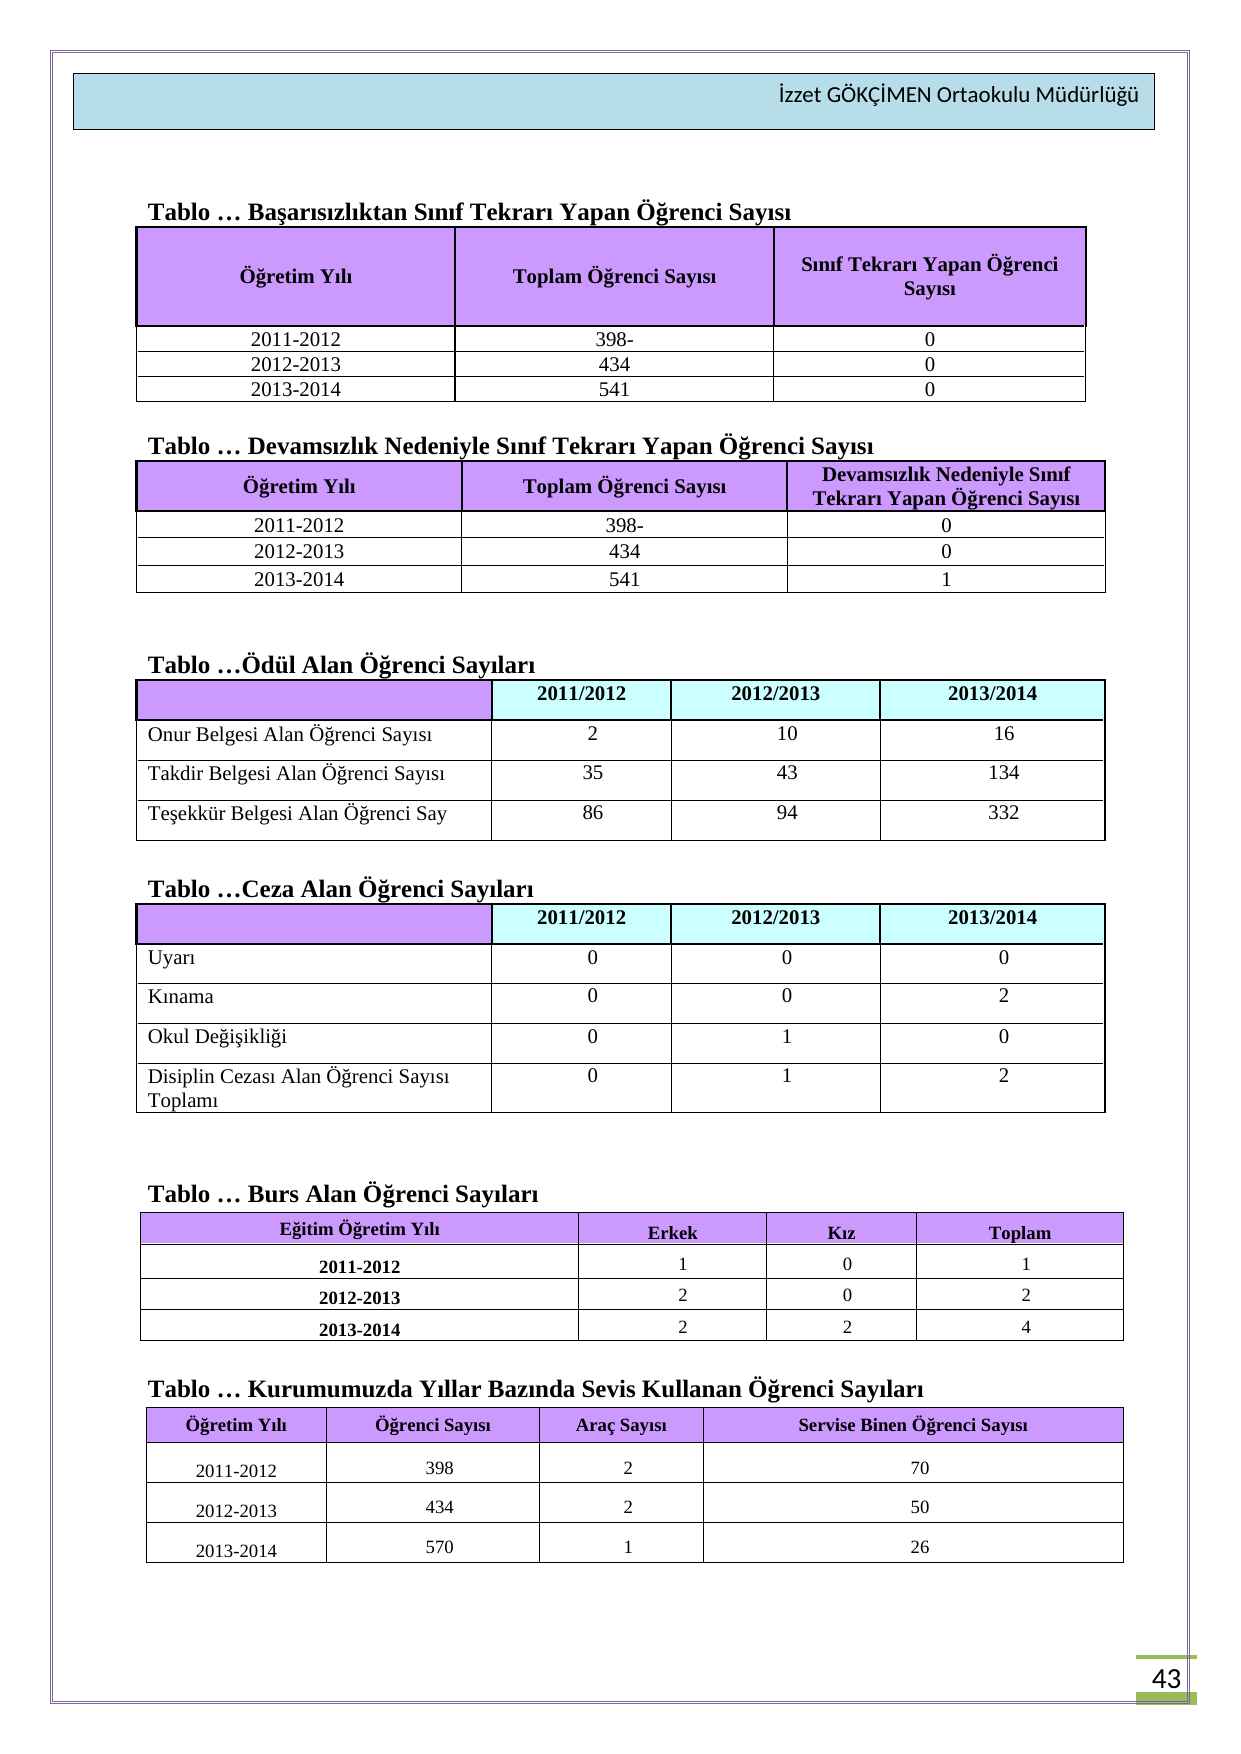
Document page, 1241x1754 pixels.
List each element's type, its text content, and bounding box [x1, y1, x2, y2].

table_cell 2012-2013 [141, 1279, 578, 1309]
table_cell 1 [917, 1245, 1123, 1277]
table_cell 1 [540, 1523, 703, 1562]
table_header Devamsızlık Nedeniyle Sınıf Tekrarı Yapan Öğrenci Sayısı [788, 462, 1104, 510]
table_cell 2012-2013 [137, 537, 461, 564]
table_header [138, 681, 491, 719]
table_header Öğretim Yılı [138, 228, 454, 325]
table_cell 434 [456, 352, 773, 376]
table_header Öğretim Yılı [138, 462, 461, 510]
table_cell 16 [881, 719, 1104, 759]
table_header Eğitim Öğretim Yılı [141, 1213, 578, 1243]
table_cell 1 [579, 1245, 766, 1277]
table_cell 4 [917, 1310, 1123, 1340]
table_header Kız [767, 1213, 916, 1243]
table_cell 2 [579, 1310, 766, 1340]
table_cell 0 [492, 984, 671, 1023]
table_cell 43 [672, 761, 880, 799]
table_cell 0 [788, 512, 1105, 537]
text Tablo … Devamsızlık Nedeniyle Sınıf Tekrarı Yapan Öğrenci Sayısı [148, 431, 1093, 459]
table_header Servise Binen Öğrenci Sayısı [704, 1408, 1123, 1442]
table_cell 2 [492, 721, 671, 759]
text Tablo … Başarısızlıktan Sınıf Tekrarı Yapan Öğrenci Sayısı [148, 197, 1093, 226]
table_header 2013/2014 [881, 905, 1104, 943]
table_cell 2 [881, 1063, 1104, 1112]
table_cell 398 [327, 1443, 539, 1482]
table_header Toplam Öğrenci Sayısı [463, 462, 786, 510]
table_cell 0 [767, 1245, 916, 1277]
table_cell 434 [327, 1483, 539, 1522]
text Tablo … Burs Alan Öğrenci Sayıları [148, 1179, 1093, 1208]
table_cell 541 [462, 566, 787, 592]
table_cell 70 [704, 1443, 1123, 1482]
table_cell Teşekkür Belgesi Alan Öğrenci Say [137, 800, 491, 840]
table_cell 541 [456, 377, 773, 401]
table_cell 398- [462, 512, 787, 537]
table_header 2013/2014 [881, 681, 1104, 719]
table_cell 1 [672, 1024, 880, 1063]
table_header Toplam Öğrenci Sayısı [456, 228, 773, 325]
table_cell 86 [492, 801, 671, 840]
table_cell 35 [492, 761, 671, 799]
table_cell 2013-2014 [137, 565, 461, 592]
text Tablo …Ödül Alan Öğrenci Sayıları [148, 651, 1093, 679]
table_cell 0 [788, 537, 1105, 564]
table_cell 332 [881, 800, 1104, 840]
table_cell 1 [788, 565, 1105, 592]
table_cell 398- [456, 327, 773, 351]
table_cell 0 [492, 1024, 671, 1063]
table_cell 2013-2014 [141, 1310, 578, 1340]
table_cell 1 [672, 1064, 880, 1112]
table_cell 2013-2014 [147, 1523, 326, 1562]
table_cell 50 [704, 1483, 1123, 1522]
table_cell 134 [881, 760, 1104, 799]
table_header Erkek [579, 1213, 766, 1243]
table_header [138, 905, 491, 943]
table_header Öğrenci Sayısı [327, 1408, 539, 1442]
table_cell 2 [579, 1279, 766, 1309]
table_cell 2011-2012 [147, 1443, 326, 1482]
table_cell 2 [540, 1483, 703, 1522]
table_cell Okul Değişikliği [137, 1023, 491, 1063]
table_cell 0 [767, 1279, 916, 1309]
table_cell 434 [462, 538, 787, 564]
table_cell 0 [774, 325, 1085, 351]
table_header 2011/2012 [493, 681, 670, 719]
table_cell 26 [704, 1523, 1123, 1562]
table_cell 2012-2013 [147, 1483, 326, 1522]
table_cell 0 [774, 376, 1085, 401]
table_cell 0 [672, 945, 880, 983]
table_cell 0 [492, 945, 671, 983]
table_header Sınıf Tekrarı Yapan Öğrenci Sayısı [775, 228, 1085, 325]
table_header 2012/2013 [672, 681, 879, 719]
table_cell 2013-2014 [137, 376, 454, 401]
table_cell Disiplin Cezası Alan Öğrenci Sayısı Toplamı [137, 1063, 491, 1112]
table_cell Uyarı [137, 945, 491, 983]
table_cell 2011-2012 [141, 1245, 578, 1277]
table_header Araç Sayısı [540, 1408, 703, 1442]
table_cell 570 [327, 1523, 539, 1562]
table_cell 0 [774, 351, 1085, 376]
table_cell 2011-2012 [137, 327, 454, 351]
table_header 2012/2013 [672, 905, 879, 943]
table_header 2011/2012 [493, 905, 670, 943]
table_cell 2 [917, 1279, 1123, 1309]
table_cell 2 [767, 1310, 916, 1340]
text Tablo …Ceza Alan Öğrenci Sayıları [148, 874, 1093, 902]
table_cell 2012-2013 [137, 351, 454, 376]
table_cell 0 [672, 984, 880, 1023]
table_cell 2 [881, 983, 1104, 1023]
table_cell Takdir Belgesi Alan Öğrenci Sayısı [137, 760, 491, 799]
table_cell 0 [881, 1023, 1104, 1063]
table_cell 2 [540, 1443, 703, 1482]
table_cell 10 [672, 721, 880, 759]
table_cell 0 [492, 1064, 671, 1112]
text Tablo … Kurumumuzda Yıllar Bazında Sevis Kullanan Öğrenci Sayıları [148, 1374, 1093, 1403]
table_cell 2011-2012 [137, 512, 461, 537]
table_header Öğretim Yılı [147, 1408, 326, 1442]
table_cell 94 [672, 801, 880, 840]
table_cell Onur Belgesi Alan Öğrenci Sayısı [137, 721, 491, 759]
table_header Toplam [917, 1213, 1123, 1243]
table_cell Kınama [137, 983, 491, 1023]
table_cell 0 [881, 943, 1104, 983]
